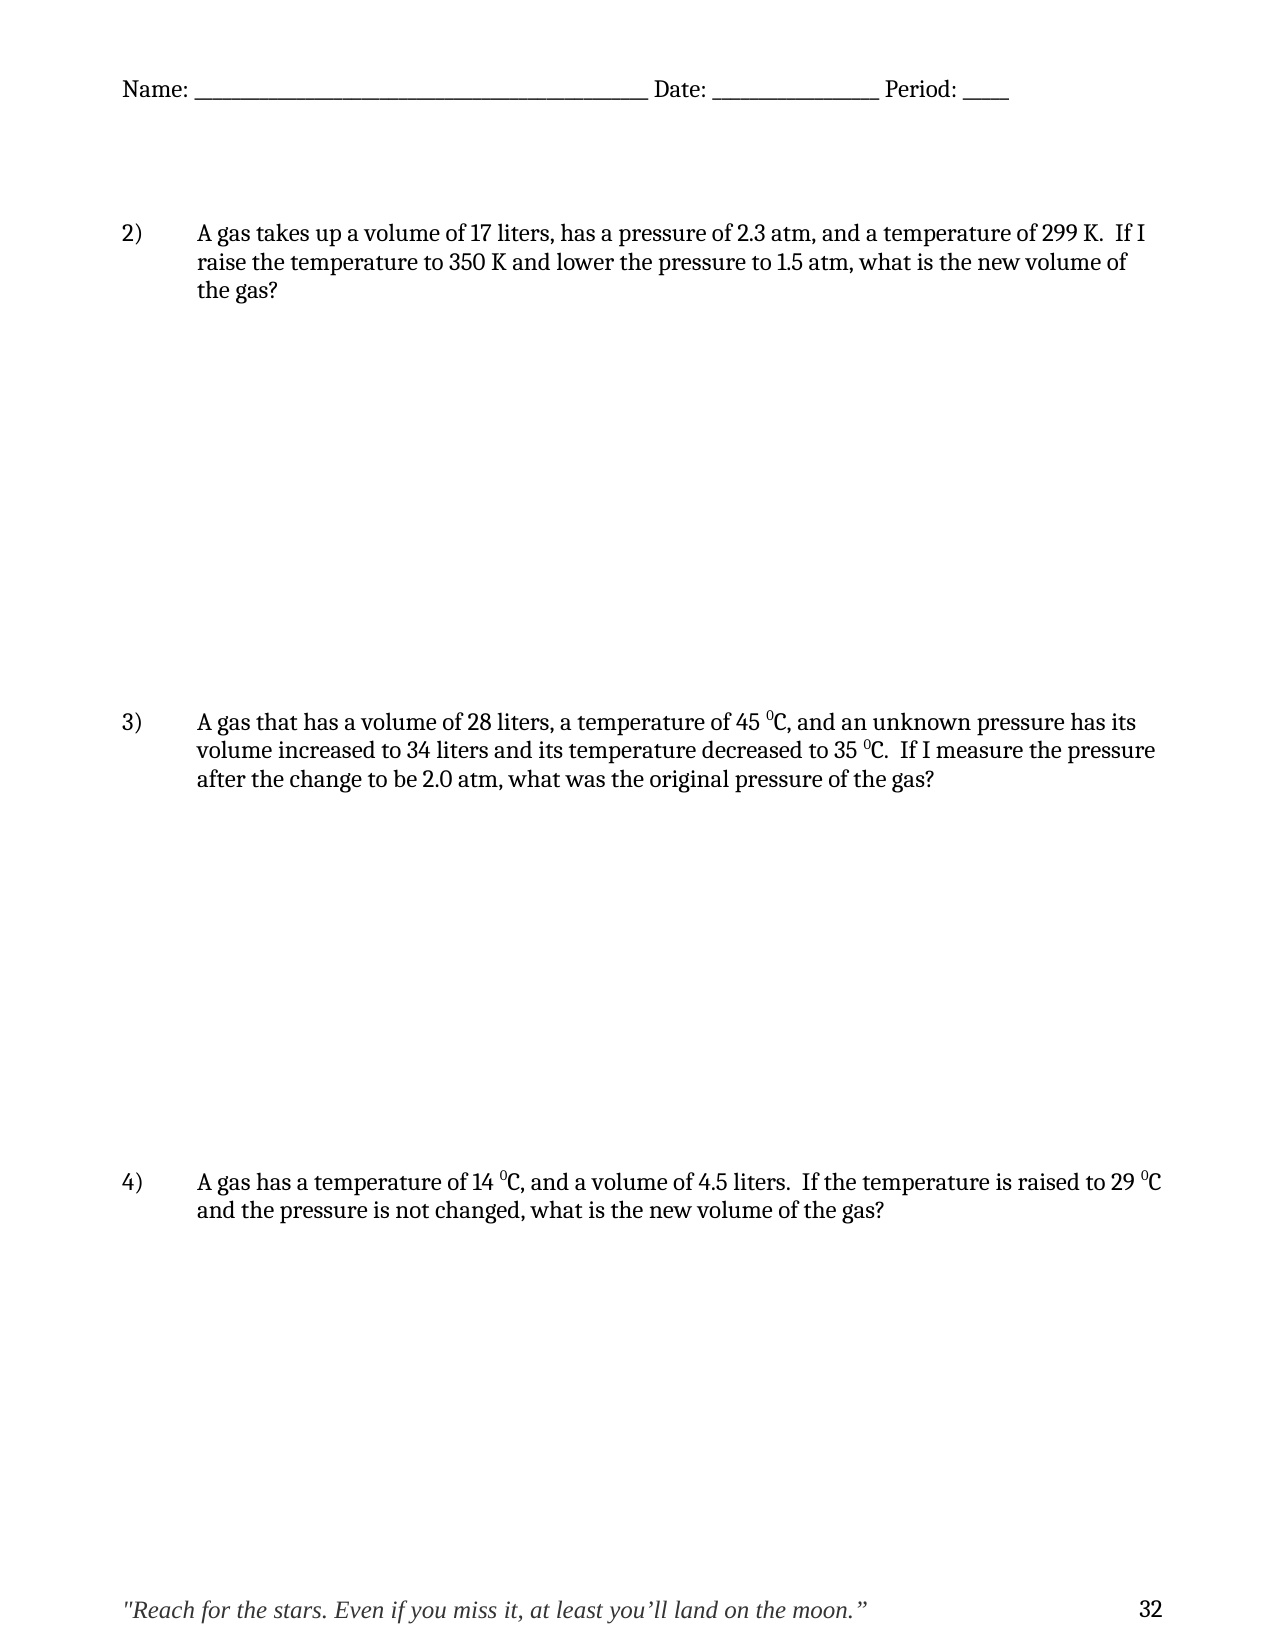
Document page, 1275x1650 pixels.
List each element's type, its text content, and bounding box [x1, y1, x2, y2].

text 2) A gas takes up a volume of 17 liters, has a pressure of 2.3 atm, and a temperature of 299 K. If I raise the temperature to 350 K and lower the pressure to 1.5 atm, what is the new volume of the gas? [122, 219, 1162, 305]
text 3) A gas that has a volume of 28 liters, a temperature of 45 0C, and an unknown pressure has its volume increased to 34 liters and its temperature decreased to 35 0C. If I measure the pressure after the change to be 2.0 atm, what was the original pressure of the gas? [122, 707, 1162, 794]
text 4) A gas has a temperature of 14 0C, and a volume of 4.5 liters. If the temperature is raised to 29 0C and the pressure is not changed, what is the new volume of the gas? [122, 1167, 1162, 1225]
